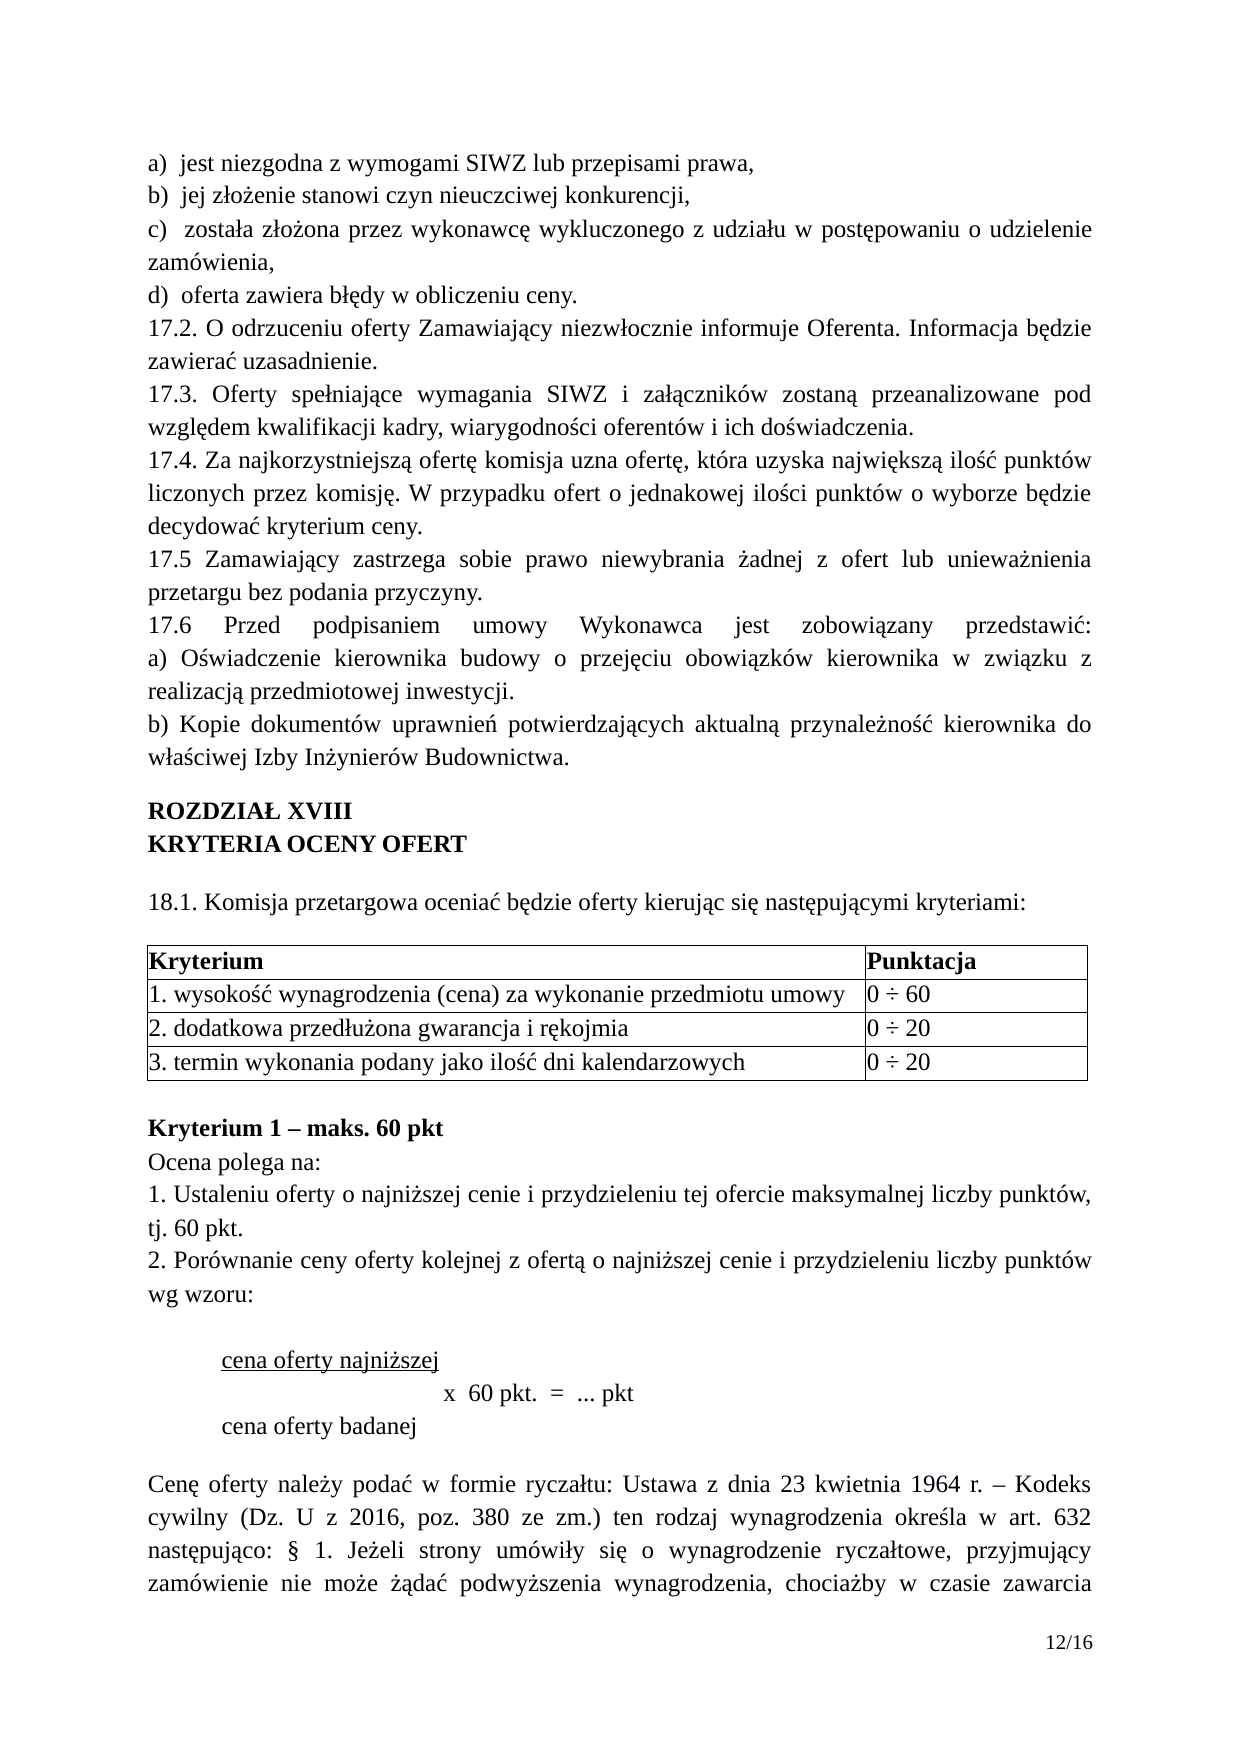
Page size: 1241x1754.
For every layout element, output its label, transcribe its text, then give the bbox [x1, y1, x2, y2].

text a) jest niezgodna z wymogami SIWZ lub przepisami prawa, [148, 148, 1093, 176]
table_cell 0 ÷ 60 [866, 980, 1087, 1012]
text b) jej złożenie stanowi czyn nieuczciwej konkurencji, [148, 181, 1093, 209]
text 17.6 Przed podpisaniem umowy Wykonawca jest zobowiązany przedstawić: a) Oświadczenie kierownika budowy o przejęciu obowiązków kierownika w związku z realizacją przedmiotowej inwestycji. [148, 610, 1093, 705]
text 2. Porównanie ceny oferty kolejnej z ofertą o najniższej cenie i przydzieleniu liczby punktów wg wzoru: [148, 1246, 1093, 1307]
text b) Kopie dokumentów uprawnień potwierdzających aktualną przynależność kierownika do właściwej Izby Inżynierów Budownictwa. [148, 709, 1093, 771]
text KRYTERIA OCENY OFERT [148, 829, 1093, 858]
text 17.3. Oferty spełniające wymagania SIWZ i załączników zostaną przeanalizowane pod względem kwalifikacji kadry, wiarygodności oferentów i ich doświadczenia. [148, 379, 1093, 441]
text d) oferta zawiera błędy w obliczeniu ceny. [148, 280, 1093, 308]
table_cell 1. wysokość wynagrodzenia (cena) za wykonanie przedmiotu umowy [148, 980, 865, 1012]
table_cell 2. dodatkowa przedłużona gwarancja i rękojmia [148, 1013, 865, 1046]
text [148, 1469, 1093, 1597]
text 17.5 Zamawiający zastrzega sobie prawo niewybrania żadnej z ofert lub unieważnienia przetargu bez podania przyczyny. [148, 544, 1093, 606]
text 1. Ustaleniu oferty o najniższej cenie i przydzieleniu tej ofercie maksymalnej liczby punktów, tj. 60 pkt. [148, 1179, 1093, 1241]
table_cell 0 ÷ 20 [866, 1013, 1087, 1046]
text cena oferty badanej [148, 1411, 1093, 1439]
table_header Punktacja [866, 946, 1087, 978]
table_header Kryterium [148, 946, 865, 978]
text Ocena polega na: [148, 1147, 1093, 1175]
text cena oferty najniższej [148, 1345, 1093, 1373]
table_cell 0 ÷ 20 [866, 1047, 1087, 1079]
text x 60 pkt. = ... pkt [148, 1378, 1093, 1406]
text Kryterium 1 – maks. 60 pkt [148, 1113, 1093, 1142]
text ROZDZIAŁ XVIII [148, 796, 1093, 824]
table_cell 3. termin wykonania podany jako ilość dni kalendarzowych [148, 1047, 865, 1079]
text 17.4. Za najkorzystniejszą ofertę komisja uzna ofertę, która uzyska największą ilość punktów liczonych przez komisję. W przypadku ofert o jednakowej ilości punktów o wyborze będzie decydować kryterium ceny. [148, 445, 1093, 539]
text 18.1. Komisja przetargowa oceniać będzie oferty kierując się następującymi kryteriami: [148, 887, 1093, 916]
text c) została złożona przez wykonawcę wykluczonego z udziału w postępowaniu o udzielenie zamówienia, [148, 214, 1093, 275]
text 17.2. O odrzuceniu oferty Zamawiający niezwłocznie informuje Oferenta. Informacja będzie zawierać uzasadnienie. [148, 313, 1093, 374]
